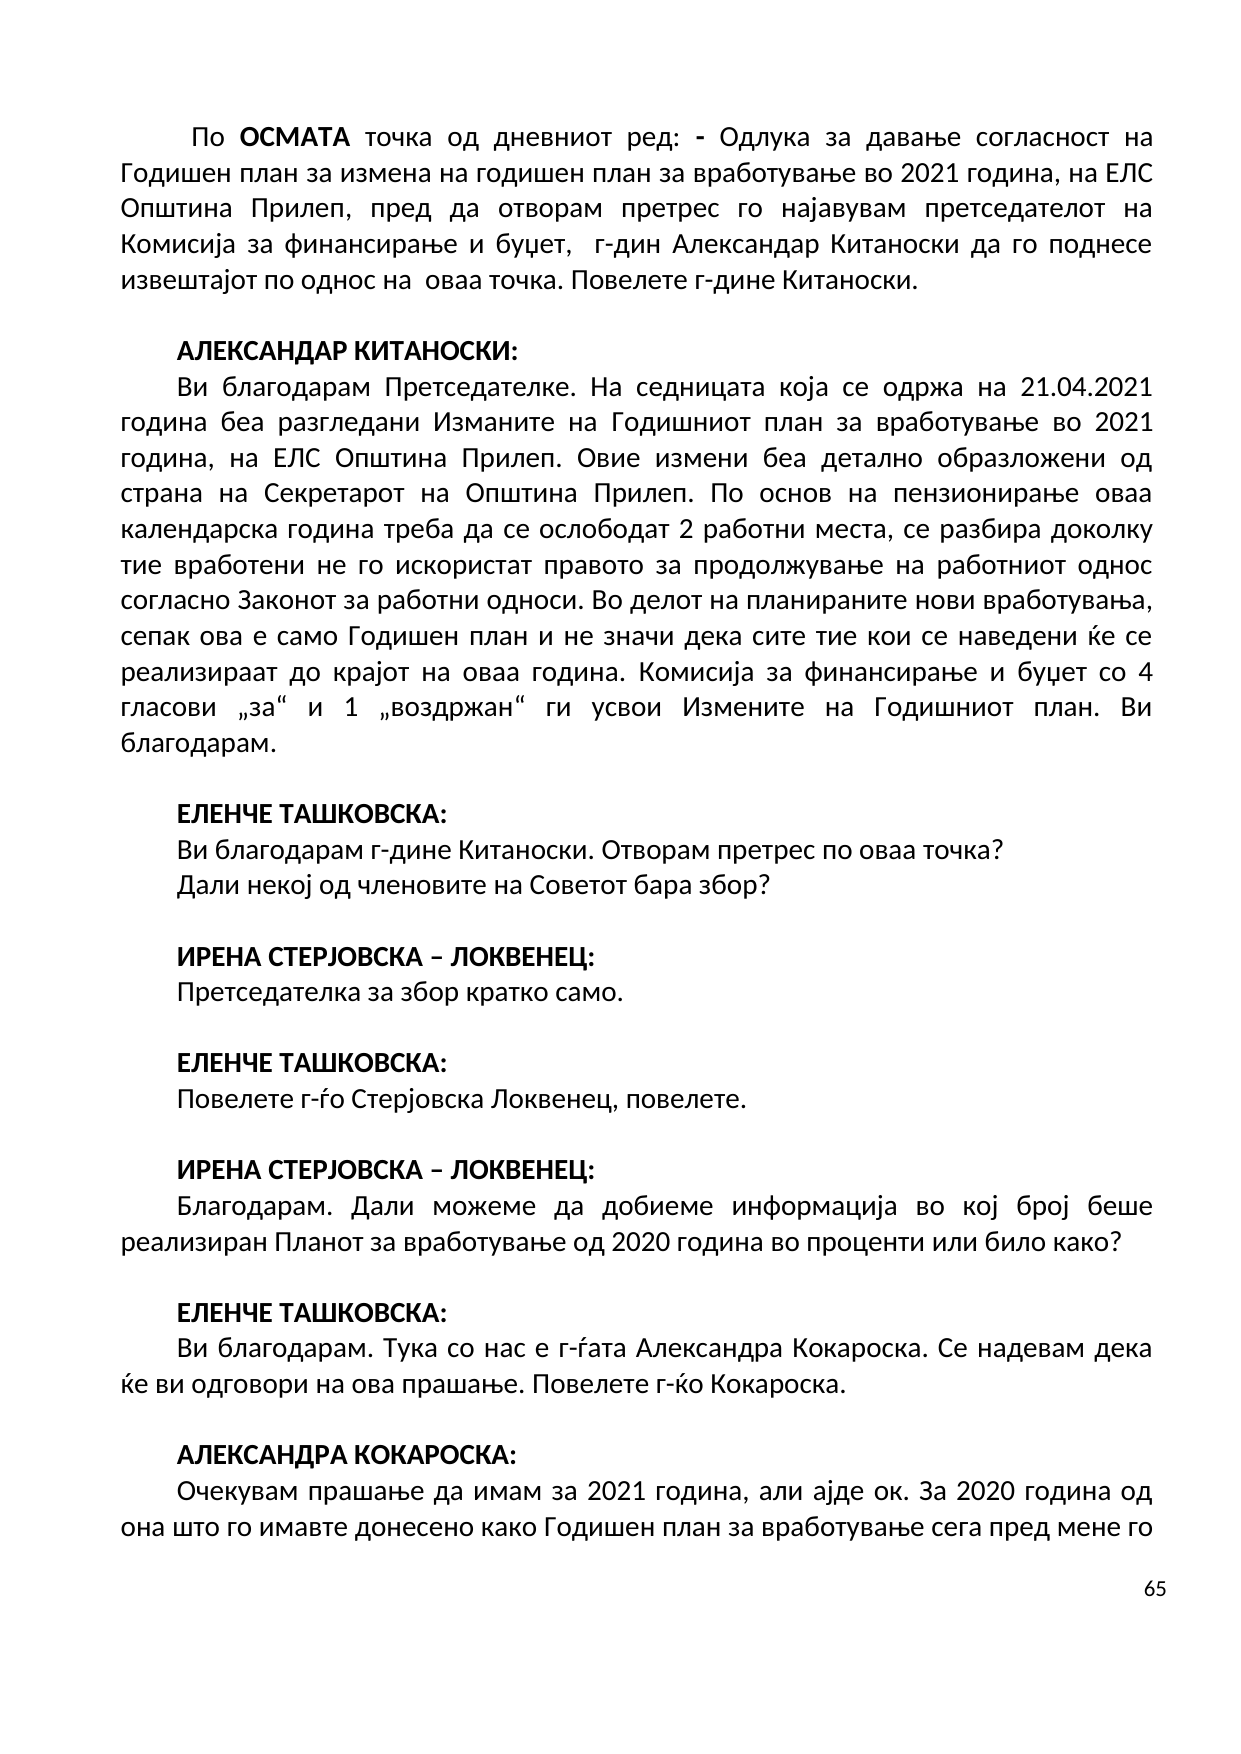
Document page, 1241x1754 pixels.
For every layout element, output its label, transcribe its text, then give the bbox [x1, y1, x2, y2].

text Благодарам. Дали можеме да добиеме информација во кој број беше реализиран Планот за вработување од 2020 година во проценти или било како? [120, 1187, 1154, 1258]
text ИРЕНА СТЕРЈОВСКА – ЛОКВЕНЕЦ: [120, 938, 1154, 973]
text По ОСМАТА точка од дневниот ред: - Одлука за давање согласност на Годишен план за измена на годишен план за вработување во 2021 година, на ЕЛС Општина Прилеп, пред да отворам претрес го најавувам претседателот на Комисија за финансирање и буџет, г-дин Александар Китаноски да го поднесе извештајот по однос на оваа точка. Повелете г-дине Китаноски. [120, 118, 1154, 296]
text ЕЛЕНЧЕ ТАШКОВСКА: [120, 1044, 1154, 1080]
text ЕЛЕНЧЕ ТАШКОВСКА: [120, 1294, 1154, 1329]
text Повелете г-ѓо Стерјовска Локвенец, повелете. [120, 1080, 1154, 1116]
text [120, 1472, 1154, 1543]
text Ви благодарам г-дине Китаноски. Отворам претрес по оваа точка? [120, 831, 1154, 866]
text АЛЕКСАНДАР КИТАНОСКИ: [120, 332, 1154, 368]
text ЕЛЕНЧЕ ТАШКОВСКА: [120, 795, 1154, 831]
text Дали некој од членовите на Советот бара збор? [120, 866, 1154, 902]
text Ви благодарам Претседателке. На седницата која се одржа на 21.04.2021 година беа разгледани Изманите на Годишниот план за вработување во 2021 година, на ЕЛС Општина Прилеп. Овие измени беа детално образложени од страна на Секретарот на Општина Прилеп. По основ на пензионирање оваа календарска година треба да се ослободат 2 работни места, се разбира доколку тие вработени не го искористат правото за продолжување на работниот однос согласно Законот за работни односи. Во делот на планираните нови вработувања, сепак ова е само Годишен план и не значи дека сите тие кои се наведени ќе се реализираат до крајот на оваа година. Комисија за финансирање и буџет со 4 гласови „за“ и 1 „воздржан“ ги усвои Измените на Годишниот план. Ви благодарам. [120, 368, 1154, 759]
text Претседателка за збор кратко само. [120, 973, 1154, 1009]
text ИРЕНА СТЕРЈОВСКА – ЛОКВЕНЕЦ: [120, 1151, 1154, 1187]
text АЛЕКСАНДРА КОКАРОСКА: [120, 1436, 1154, 1472]
text Ви благодарам. Тука со нас е г-ѓата Александра Кокароска. Се надевам дека ќе ви одговори на ова прашање. Повелете г-ќо Кокароска. [120, 1329, 1154, 1401]
